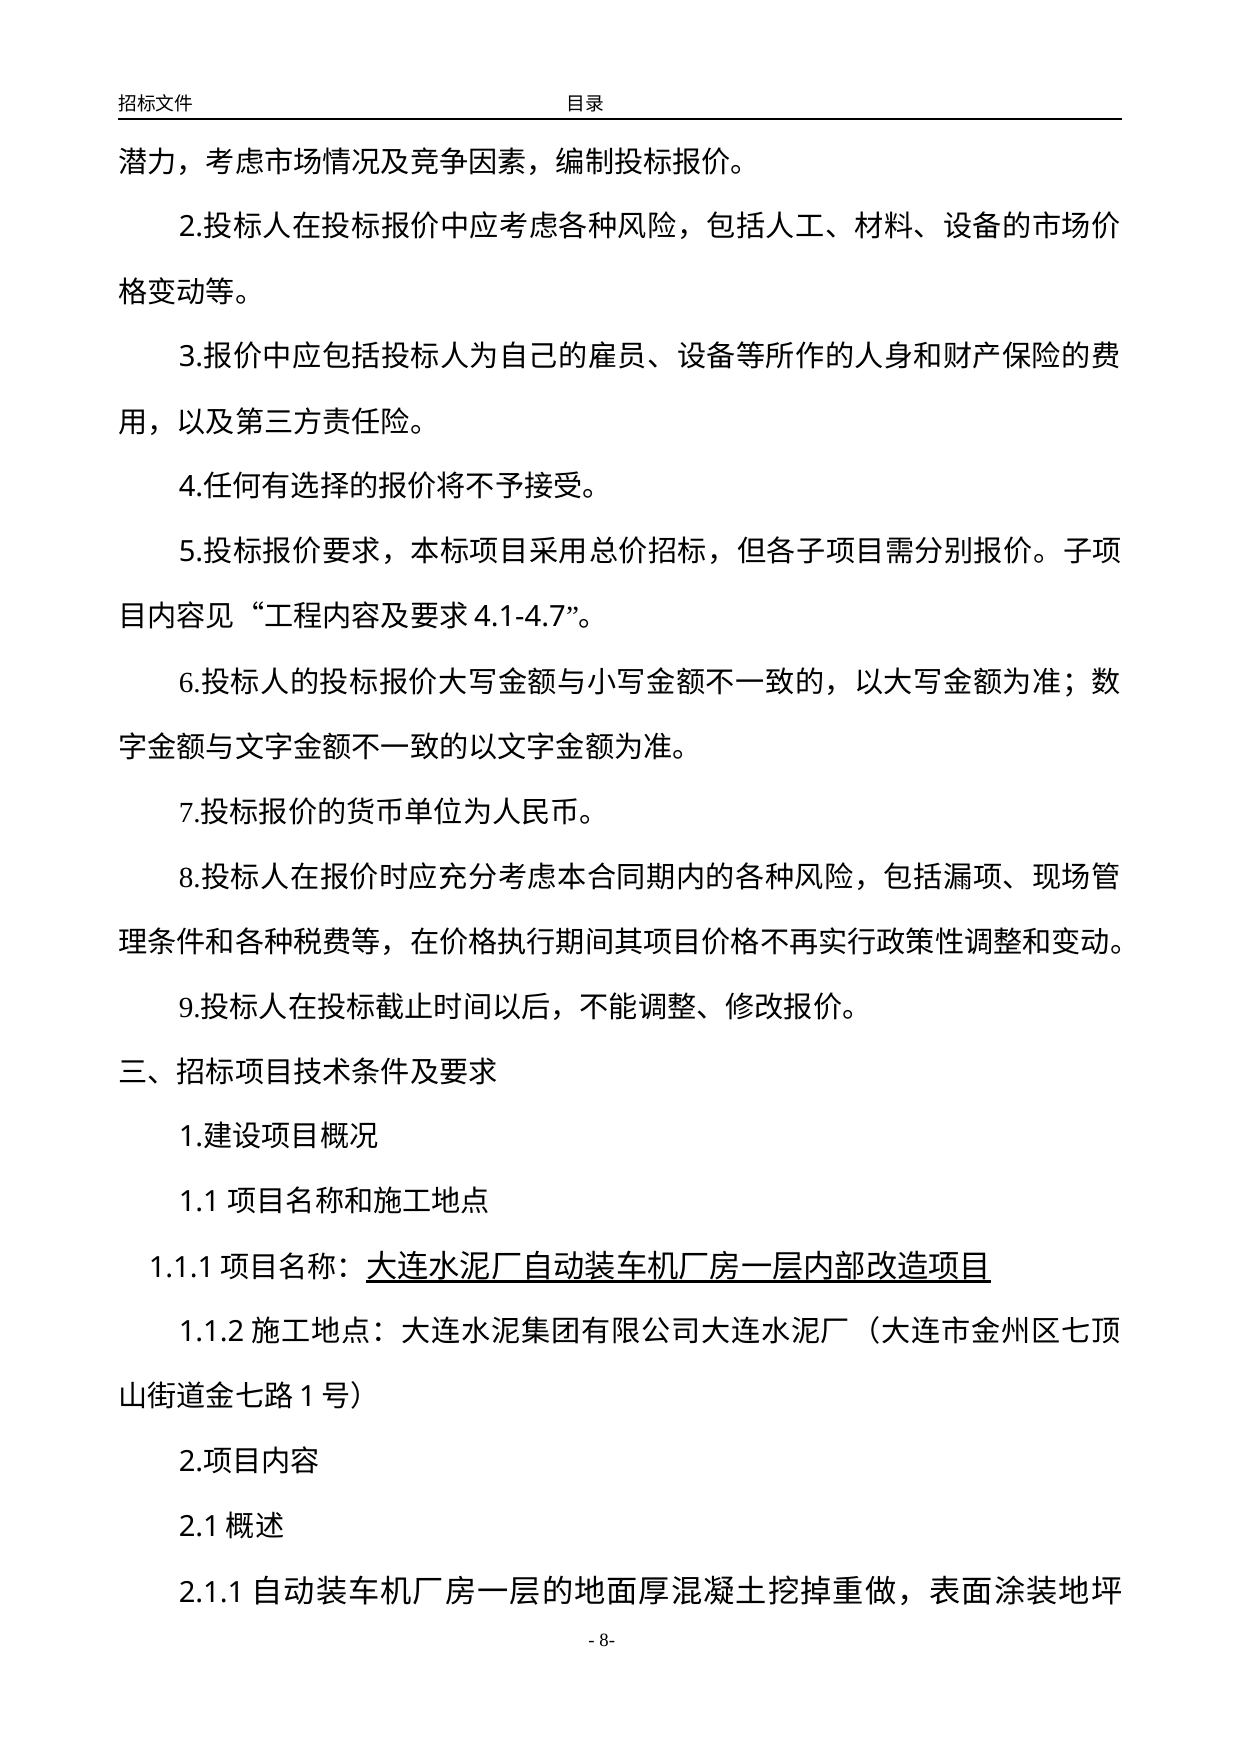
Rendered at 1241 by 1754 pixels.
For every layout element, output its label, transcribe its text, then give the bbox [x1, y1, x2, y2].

text 1.建设项目概况 [118, 1102, 1122, 1167]
text 2.项目内容 [118, 1427, 1122, 1492]
text 7.投标报价的货币单位为人民币。 [118, 777, 1122, 842]
text 3.报价中应包括投标人为自己的雇员、设备等所作的人身和财产保险的费用，以及第三方责任险。 [118, 322, 1122, 452]
text 1.1 项目名称和施工地点 [118, 1167, 1122, 1232]
text 9.投标人在投标截止时间以后，不能调整、修改报价。 [118, 972, 1122, 1037]
text 2.1概述 [118, 1492, 1122, 1557]
text 三、招标项目技术条件及要求 [118, 1037, 1122, 1102]
text 4.任何有选择的报价将不予接受。 [118, 452, 1122, 517]
text 1.1.2施工地点：大连水泥集团有限公司大连水泥厂（大连市金州区七顶山街道金七路1号） [118, 1297, 1122, 1427]
text 1.1.1项目名称：大连水泥厂自动装车机厂房一层内部改造项目 [118, 1232, 1122, 1297]
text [118, 1557, 1122, 1622]
text 8.投标人在报价时应充分考虑本合同期内的各种风险，包括漏项、现场管理条件和各种税费等，在价格执行期间其项目价格不再实行政策性调整和变动。 [118, 842, 1122, 972]
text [118, 127, 1122, 192]
text 2.投标人在投标报价中应考虑各种风险，包括人工、材料、设备的市场价格变动等。 [118, 192, 1122, 322]
text 5.投标报价要求，本标项目采用总价招标，但各子项目需分别报价。子项目内容见“工程内容及要求4.1-4.7”。 [118, 517, 1122, 647]
text 6.投标人的投标报价大写金额与小写金额不一致的，以大写金额为准；数字金额与文字金额不一致的以文字金额为准。 [118, 647, 1122, 777]
